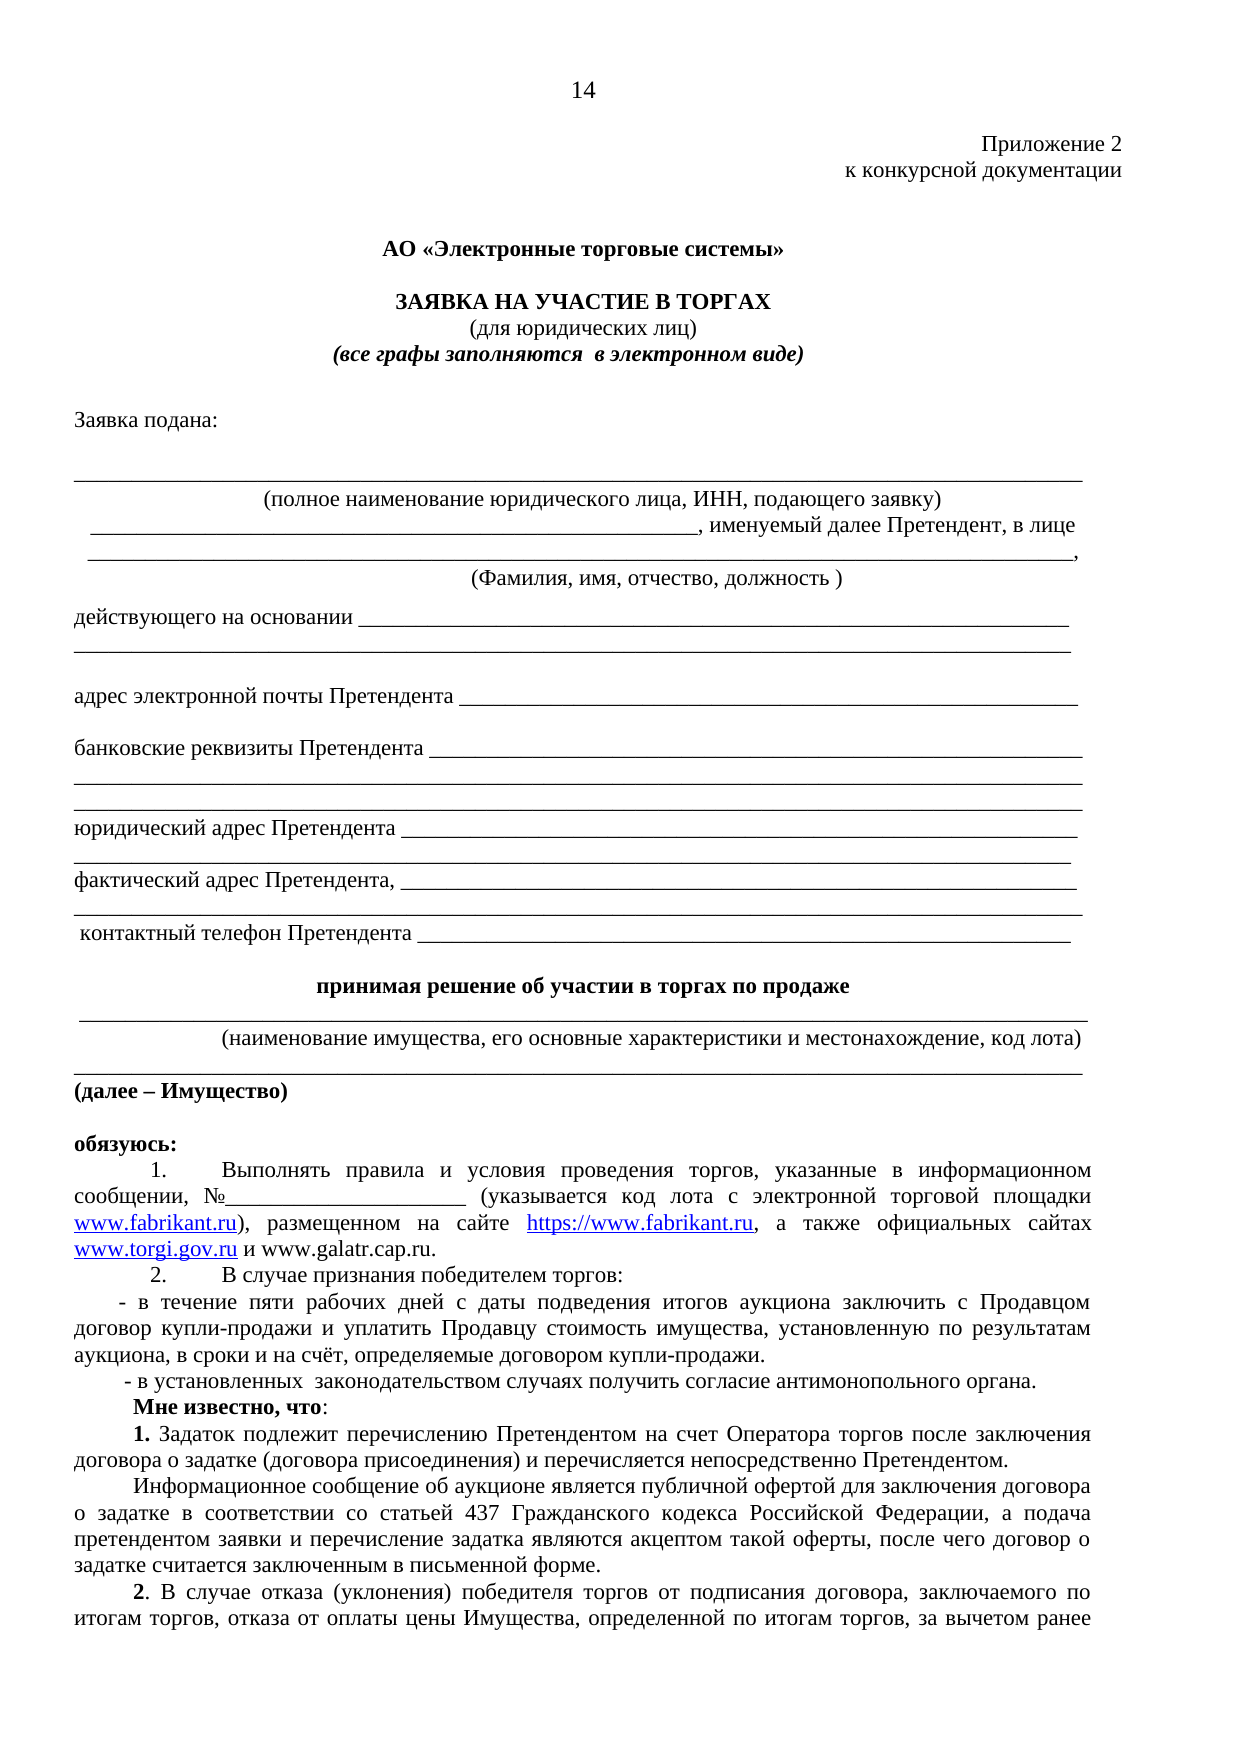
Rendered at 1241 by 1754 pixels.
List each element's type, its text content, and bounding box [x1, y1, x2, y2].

text контактный телефон Претендента _________________________________________________________ [74, 919, 1092, 945]
text (далее – Имущество) [74, 1077, 1092, 1103]
text юридический адрес Претендента ___________________________________________________________ [74, 813, 1092, 840]
text Заявка подана: [74, 406, 1092, 432]
text - в установленных законодательством случаях получить согласие антимонопольного органа. [74, 1367, 1092, 1393]
text принимая решение об участии в торгах по продаже ________________________________________________________________________________________ [74, 972, 1092, 1024]
text адрес электронной почты Претендента ______________________________________________________ [74, 682, 1092, 708]
text (все графы заполняются в электронном виде) [44, 341, 1092, 367]
text АО «Электронные торговые системы» [74, 235, 1092, 261]
text действующего на основании ______________________________________________________________ [74, 603, 1092, 629]
text (полное наименование юридического лица, ИНН, подающего заявку) [74, 485, 1092, 511]
text - в течение пяти рабочих дней с даты подведения итогов аукциона заключить с Продавцом договор купли-продажи и уплатить Продавцу стоимость имущества, установленную по результатам аукциона, в сроки и на счёт, определяемые договором купли-продажи. [74, 1288, 1092, 1367]
text Приложение 2 [15, 130, 1122, 156]
text 1. Задаток подлежит перечислению Претендентом на счет Оператора торгов после заключения договора о задатке (договора присоединения) и перечисляется непосредственно Претендентом. [74, 1420, 1092, 1472]
text ________________________________________________________________________________________ [74, 761, 1092, 787]
text Информационное сообщение об аукционе является публичной офертой для заключения договора о задатке в соответствии со статьей 437 Гражданского кодекса Российской Федерации, а подача претендентом заявки и перечисление задатка являются акцептом такой оферты, после чего договор о задатке считается заключенным в письменной форме. [74, 1472, 1092, 1578]
list В случае признания победителем торгов: [74, 1262, 1092, 1288]
list Выполнять правила и условия проведения торгов, указанные в информационном сообщении, №_____________________ (указывается код лота с электронной торговой площадки www.fabrikant.ru), размещенном на сайте https://www.fabrikant.ru, а также официальных сайтах www.torgi.gov.ru и www.galatr.cap.ru. [74, 1156, 1092, 1262]
text банковские реквизиты Претендента _________________________________________________________ [74, 734, 1092, 761]
text ________________________________________________________________________________________ [74, 787, 1092, 813]
text Мне известно, что: [74, 1393, 1092, 1420]
text к конкурсной документации [15, 156, 1122, 182]
text (для юридических лиц) [74, 314, 1092, 341]
text обязуюсь: [74, 1130, 1093, 1156]
text _____________________________________________________, именуемый далее Претендент, в лице ______________________________________________________________________________________, (Фамилия, имя, отчество, должность ) [74, 511, 1092, 590]
text _______________________________________________________________________________________ [74, 840, 1092, 866]
text фактический адрес Претендента, ___________________________________________________________ [74, 866, 1092, 893]
text ________________________________________________________________________________________ [74, 458, 1092, 485]
text ЗАЯВКА НА УЧАСТИЕ В ТОРГАХ [74, 288, 1092, 314]
text (наименование имущества, его основные характеристики и местонахождение, код лота) [74, 1024, 1092, 1051]
text ________________________________________________________________________________________ [74, 893, 1092, 919]
text _______________________________________________________________________________________ [74, 629, 1092, 655]
text ________________________________________________________________________________________ [74, 1051, 1092, 1077]
